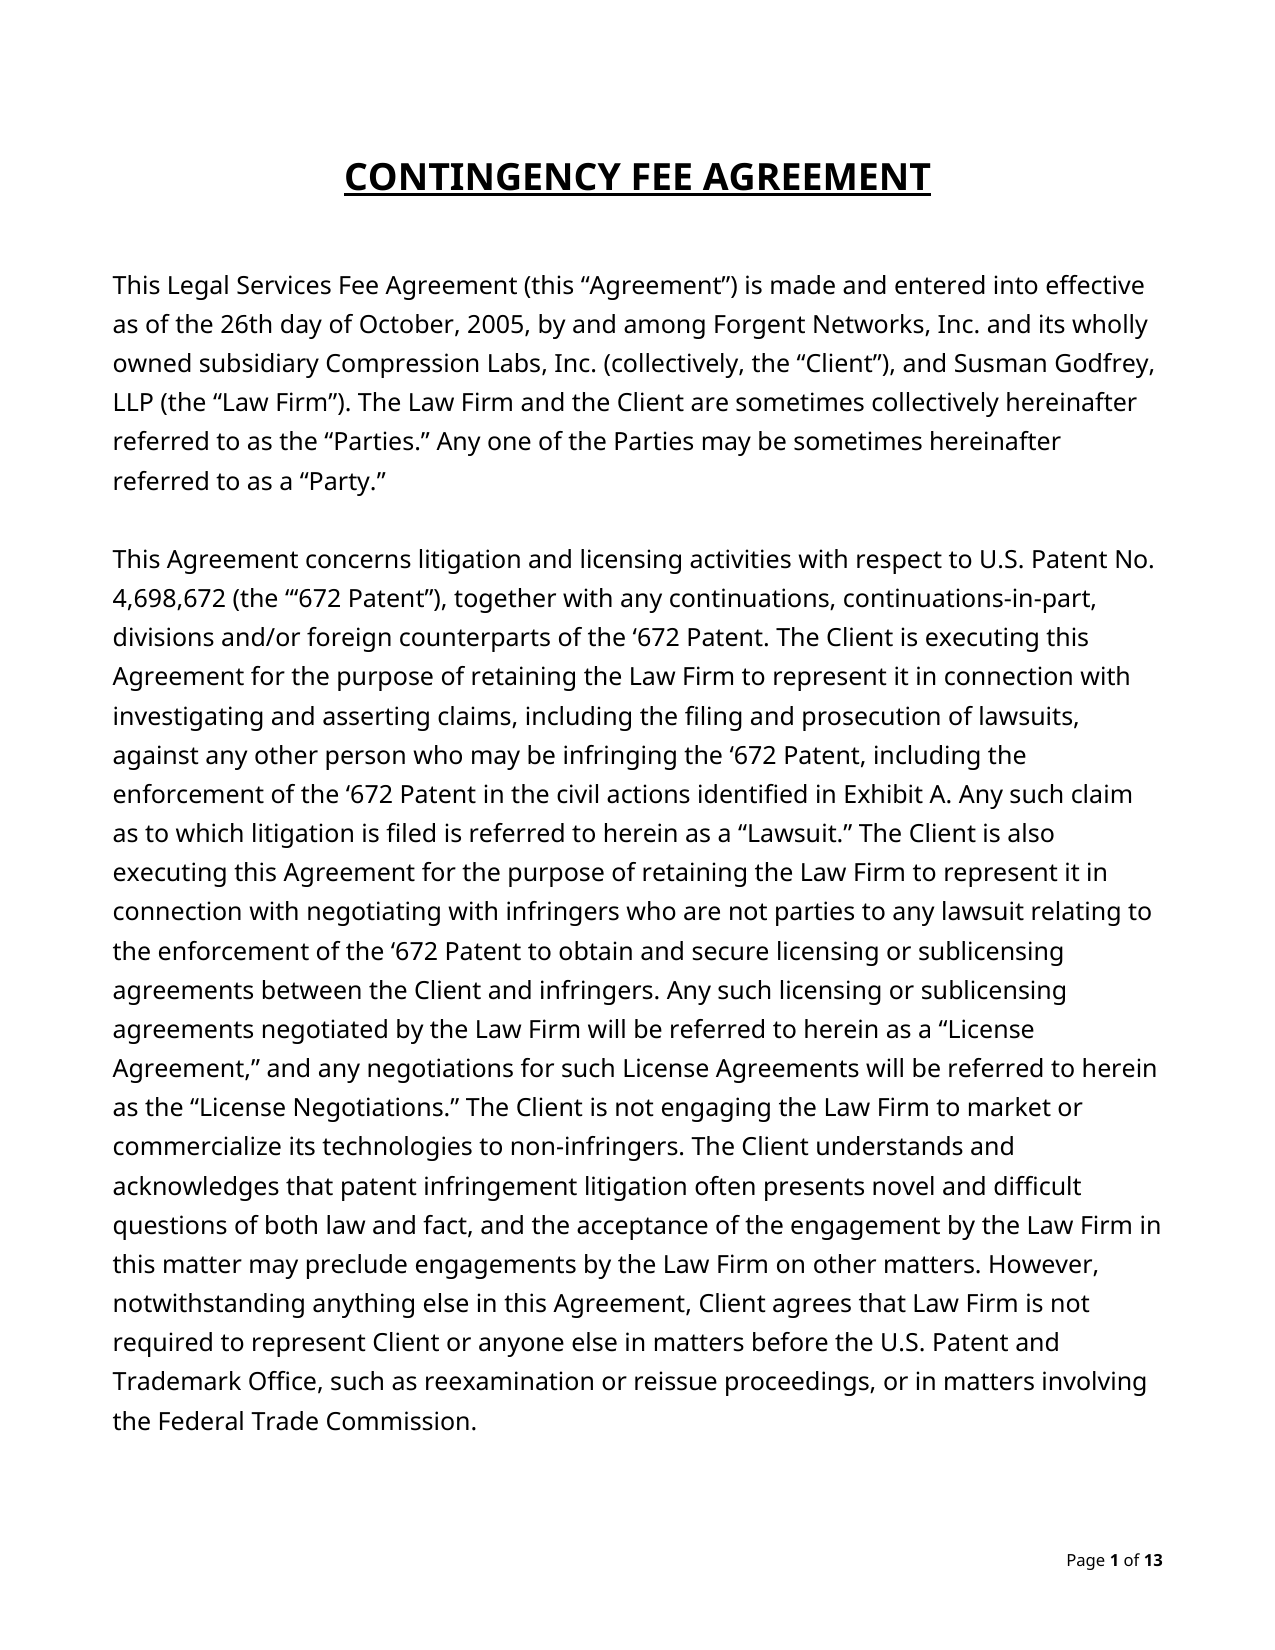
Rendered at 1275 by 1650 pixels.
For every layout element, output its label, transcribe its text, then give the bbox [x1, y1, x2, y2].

text CONTINGENCY FEE AGREEMENT [112, 150, 1162, 201]
text This Legal Services Fee Agreement (this “Agreement”) is made and entered into effective as of the 26th day of October, 2005, by and among Forgent Networks, Inc. and its wholly owned subsidiary Compression Labs, Inc. (collectively, the “Client”), and Susman Godfrey, LLP (the “Law Firm”). The Law Firm and the Client are sometimes collectively hereinafter referred to as the “Parties.” Any one of the Parties may be sometimes hereinafter referred to as a “Party.” [112, 267, 1162, 497]
text This Agreement concerns litigation and licensing activities with respect to U.S. Patent No. 4,698,672 (the “‘672 Patent”), together with any continuations, continuations-in-part, divisions and/or foreign counterparts of the ‘672 Patent. The Client is executing this Agreement for the purpose of retaining the Law Firm to represent it in connection with investigating and asserting claims, including the filing and prosecution of lawsuits, against any other person who may be infringing the ‘672 Patent, including the enforcement of the ‘672 Patent in the civil actions identified in Exhibit A. Any such claim as to which litigation is filed is referred to herein as a “Lawsuit.” The Client is also executing this Agreement for the purpose of retaining the Law Firm to represent it in connection with negotiating with infringers who are not parties to any lawsuit relating to the enforcement of the ‘672 Patent to obtain and secure licensing or sublicensing agreements between the Client and infringers. Any such licensing or sublicensing agreements negotiated by the Law Firm will be referred to herein as a “License Agreement,” and any negotiations for such License Agreements will be referred to herein as the “License Negotiations.” The Client is not engaging the Law Firm to market or commercialize its technologies to non-infringers. The Client understands and acknowledges that patent infringement litigation often presents novel and difficult questions of both law and fact, and the acceptance of the engagement by the Law Firm in this matter may preclude engagements by the Law Firm on other matters. However, notwithstanding anything else in this Agreement, Client agrees that Law Firm is not required to represent Client or anyone else in matters before the U.S. Patent and Trademark Office, such as reexamination or reissue proceedings, or in matters involving the Federal Trade Commission. [112, 541, 1162, 1437]
